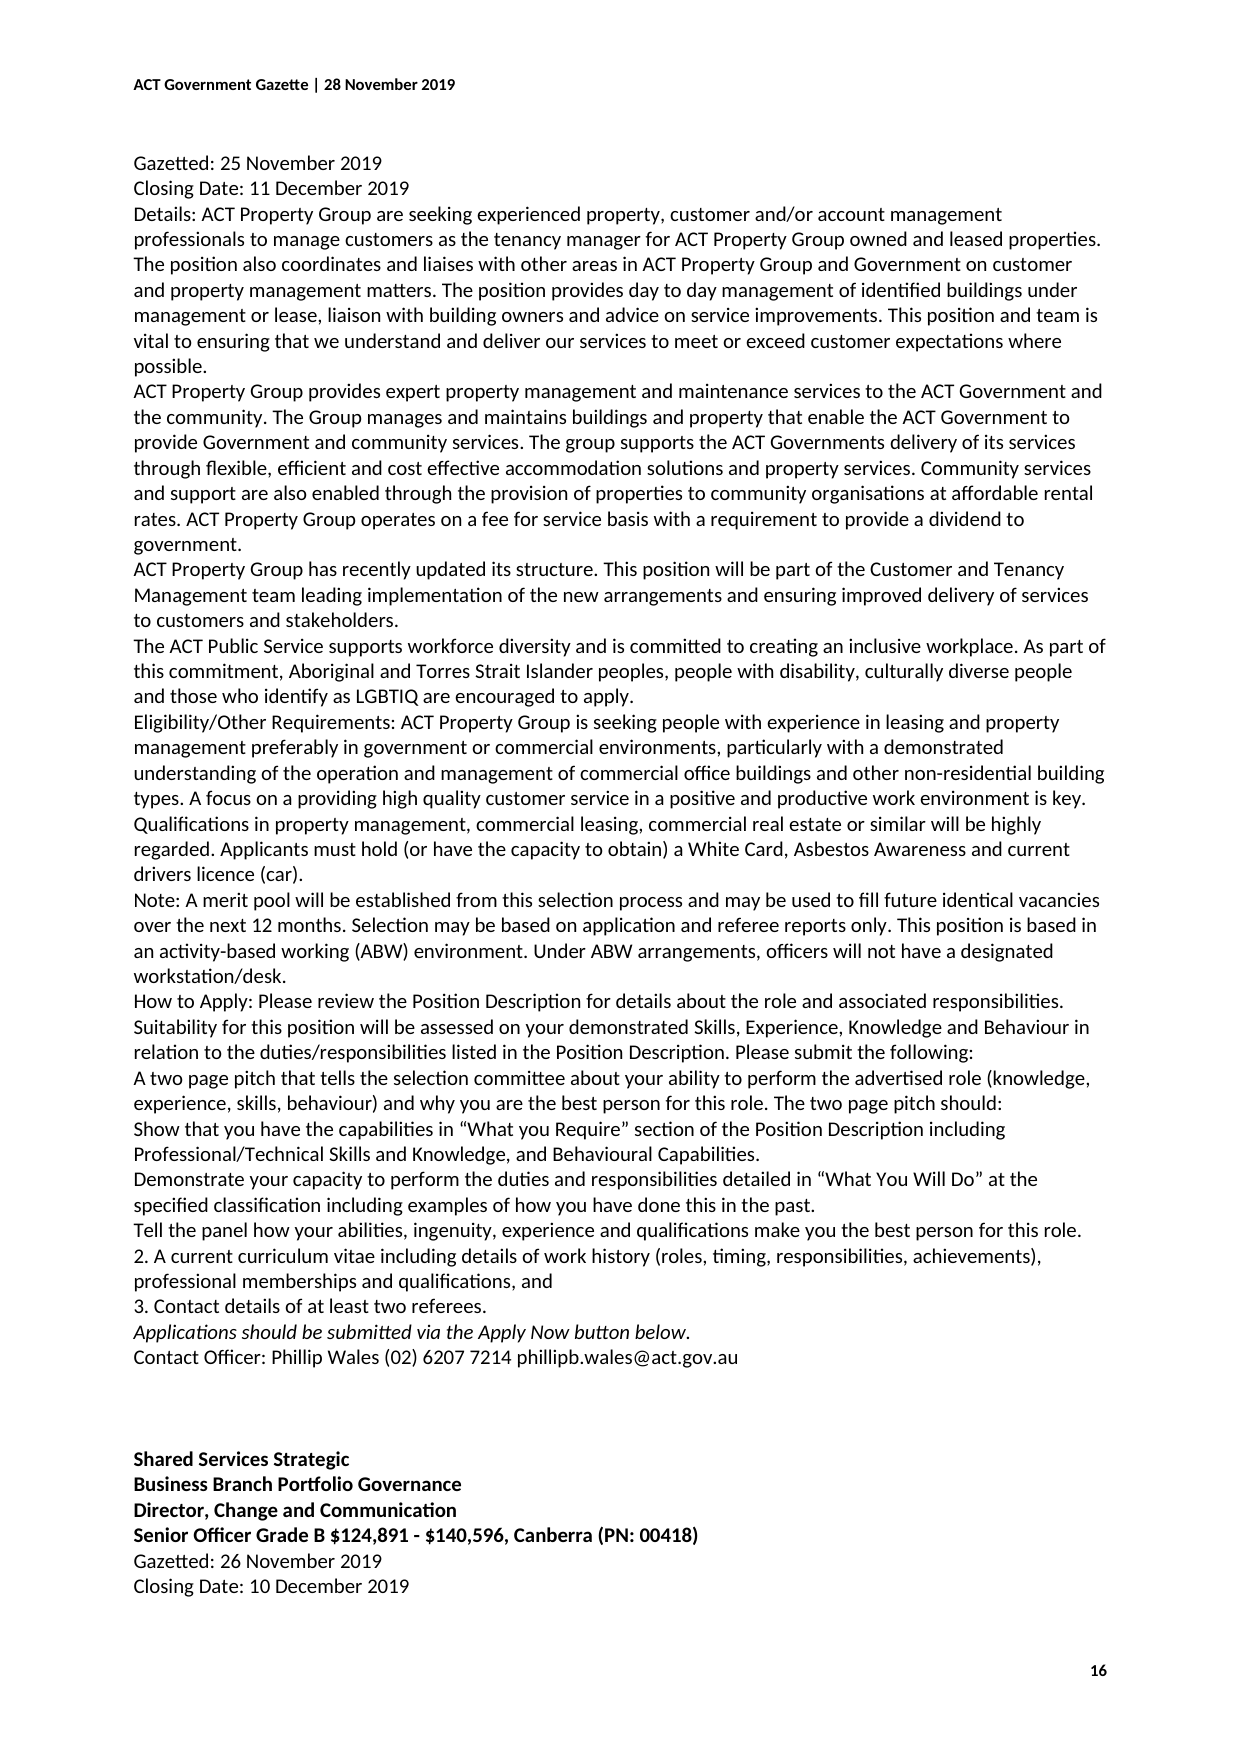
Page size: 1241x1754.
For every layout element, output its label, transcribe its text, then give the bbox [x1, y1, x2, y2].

text Contact Officer: Phillip Wales (02) 6207 7214 phillipb.wales@act.gov.au [133, 1344, 1107, 1370]
text The ACT Public Service supports workforce diversity and is committed to creating an inclusive workplace. As part of this commitment, Aboriginal and Torres Strait Islander peoples, people with disability, culturally diverse people and those who identify as LGBTIQ are encouraged to apply. [133, 633, 1107, 709]
text Details: ACT Property Group are seeking experienced property, customer and/or account management professionals to manage customers as the tenancy manager for ACT Property Group owned and leased properties. The position also coordinates and liaises with other areas in ACT Property Group and Government on customer and property management matters. The position provides day to day management of identified buildings under management or lease, liaison with building owners and advice on service improvements. This position and team is vital to ensuring that we understand and deliver our services to meet or exceed customer expectations where possible. [133, 201, 1107, 379]
text Note: A merit pool will be established from this selection process and may be used to fill future identical vacancies over the next 12 months. Selection may be based on application and referee reports only. This position is based in an activity-based working (ABW) environment. Under ABW arrangements, officers will not have a designated workstation/desk. [133, 887, 1107, 989]
text A two page pitch that tells the selection committee about your ability to perform the advertised role (knowledge, experience, skills, behaviour) and why you are the best person for this role. The two page pitch should: [133, 1065, 1107, 1116]
text Gazetted: 26 November 2019 [133, 1548, 1107, 1573]
text Applications should be submitted via the Apply Now button below. [133, 1319, 1107, 1344]
text Business Branch Portfolio Governance [133, 1472, 1107, 1497]
text ACT Property Group has recently updated its structure. This position will be part of the Customer and Tenancy Management team leading implementation of the new arrangements and ensuring improved delivery of services to customers and stakeholders. [133, 557, 1107, 633]
text How to Apply: Please review the Position Description for details about the role and associated responsibilities. Suitability for this position will be assessed on your demonstrated Skills, Experience, Knowledge and Behaviour in relation to the duties/responsibilities listed in the Position Description. Please submit the following: [133, 989, 1107, 1065]
text Show that you have the capabilities in “What you Require” section of the Position Description including Professional/Technical Skills and Knowledge, and Behavioural Capabilities. [133, 1116, 1107, 1167]
text 2. A current curriculum vitae including details of work history (roles, timing, responsibilities, achievements), professional memberships and qualifications, and [133, 1243, 1107, 1294]
text Shared Services Strategic [133, 1446, 1107, 1472]
text Demonstrate your capacity to perform the duties and responsibilities detailed in “What You Will Do” at the specified classification including examples of how you have done this in the past. [133, 1167, 1107, 1217]
text ACT Property Group provides expert property management and maintenance services to the ACT Government and the community. The Group manages and maintains buildings and property that enable the ACT Government to provide Government and community services. The group supports the ACT Governments delivery of its services through flexible, efficient and cost effective accommodation solutions and property services. Community services and support are also enabled through the provision of properties to community organisations at affordable rental rates. ACT Property Group operates on a fee for service basis with a requirement to provide a dividend to government. [133, 379, 1107, 557]
text Tell the panel how your abilities, ingenuity, experience and qualifications make you the best person for this role. [133, 1217, 1107, 1243]
text Gazetted: 25 November 2019 [133, 150, 1107, 175]
text Senior Officer Grade B $124,891 - $140,596, Canberra (PN: 00418) [133, 1522, 1107, 1548]
text 3. Contact details of at least two referees. [133, 1294, 1107, 1319]
text Closing Date: 11 December 2019 [133, 175, 1107, 201]
text Eligibility/Other Requirements: ACT Property Group is seeking people with experience in leasing and property management preferably in government or commercial environments, particularly with a demonstrated understanding of the operation and management of commercial office buildings and other non-residential building types. A focus on a providing high quality customer service in a positive and productive work environment is key. Qualifications in property management, commercial leasing, commercial real estate or similar will be highly regarded. Applicants must hold (or have the capacity to obtain) a White Card, Asbestos Awareness and current drivers licence (car). [133, 709, 1107, 887]
text Director, Change and Communication [133, 1497, 1107, 1522]
text Closing Date: 10 December 2019 [133, 1573, 1107, 1599]
